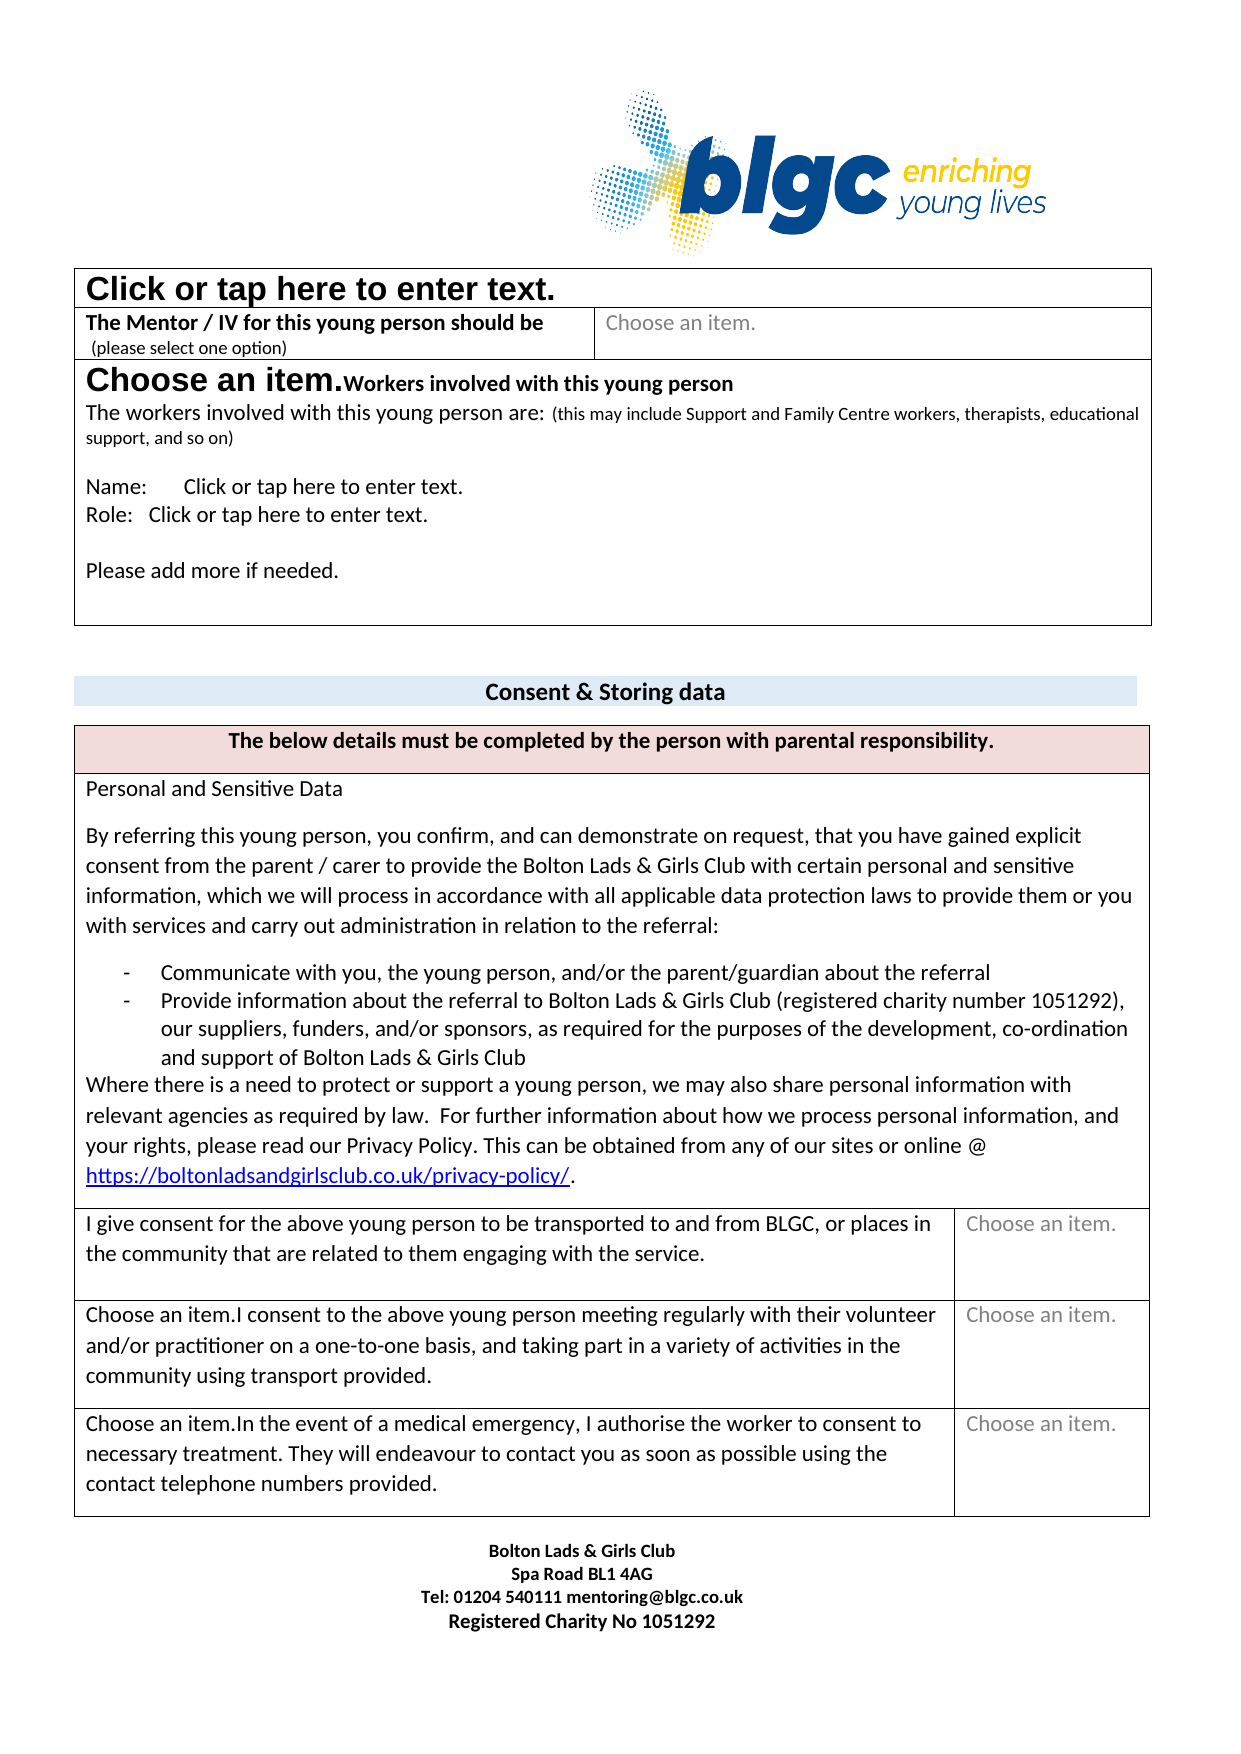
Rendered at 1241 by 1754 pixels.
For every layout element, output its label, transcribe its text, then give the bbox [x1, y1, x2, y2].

table_header The below details must be completed by the person with parental responsibility. [75, 726, 1149, 773]
table_cell In the event of a medical emergency, I authorise the worker to consent to necessary treatment. They will endeavour to contact you as soon as possible using the contact telephone numbers provided. [75, 1409, 954, 1516]
table_cell I give consent for the above young person to be transported to and from BLGC, or places in the community that are related to them engaging with the service. [75, 1209, 954, 1299]
table_cell If there is any other useful background information you can provide, please provide details: [75, 269, 1151, 307]
text Consent & Storing data [74, 676, 1137, 706]
table_cell Workers involved with this young person The workers involved with this young person are: (this may include Support and Family Centre workers, therapists, educational support, and so on) Name: Role: Please add more if needed. [75, 360, 1151, 625]
table_cell I consent to the above young person meeting regularly with their volunteer and/or practitioner on a one-to-one basis, and taking part in a variety of activities in the community using transport provided. [75, 1301, 954, 1408]
table_cell The Mentor / IV for this young person should be (please select one option) [75, 308, 594, 359]
table_cell Personal and Sensitive Data By referring this young person, you confirm, and can demonstrate on request, that you have gained explicit consent from the parent / carer to provide the Bolton Lads & Girls Club with certain personal and sensitive information, which we will process in accordance with all applicable data protection laws to provide them or you with services and carry out administration in relation to the referral: Communicate with you, the young person, and/or the parent/guardian about the referral Provide information about the referral to Bolton Lads & Girls Club (registered charity number 1051292), our suppliers, funders, and/or sponsors, as required for the purposes of the development, co-ordination and support of Bolton Lads & Girls Club Where there is a need to protect or support a young person, we may also share personal information with relevant agencies as required by law. For further information about how we process personal information, and your rights, please read our Privacy Policy. This can be obtained from any of our sites or online @ https://boltonladsandgirlsclub.co.uk/privacy-policy/. [75, 774, 1149, 1208]
picture [543, 73, 1091, 268]
